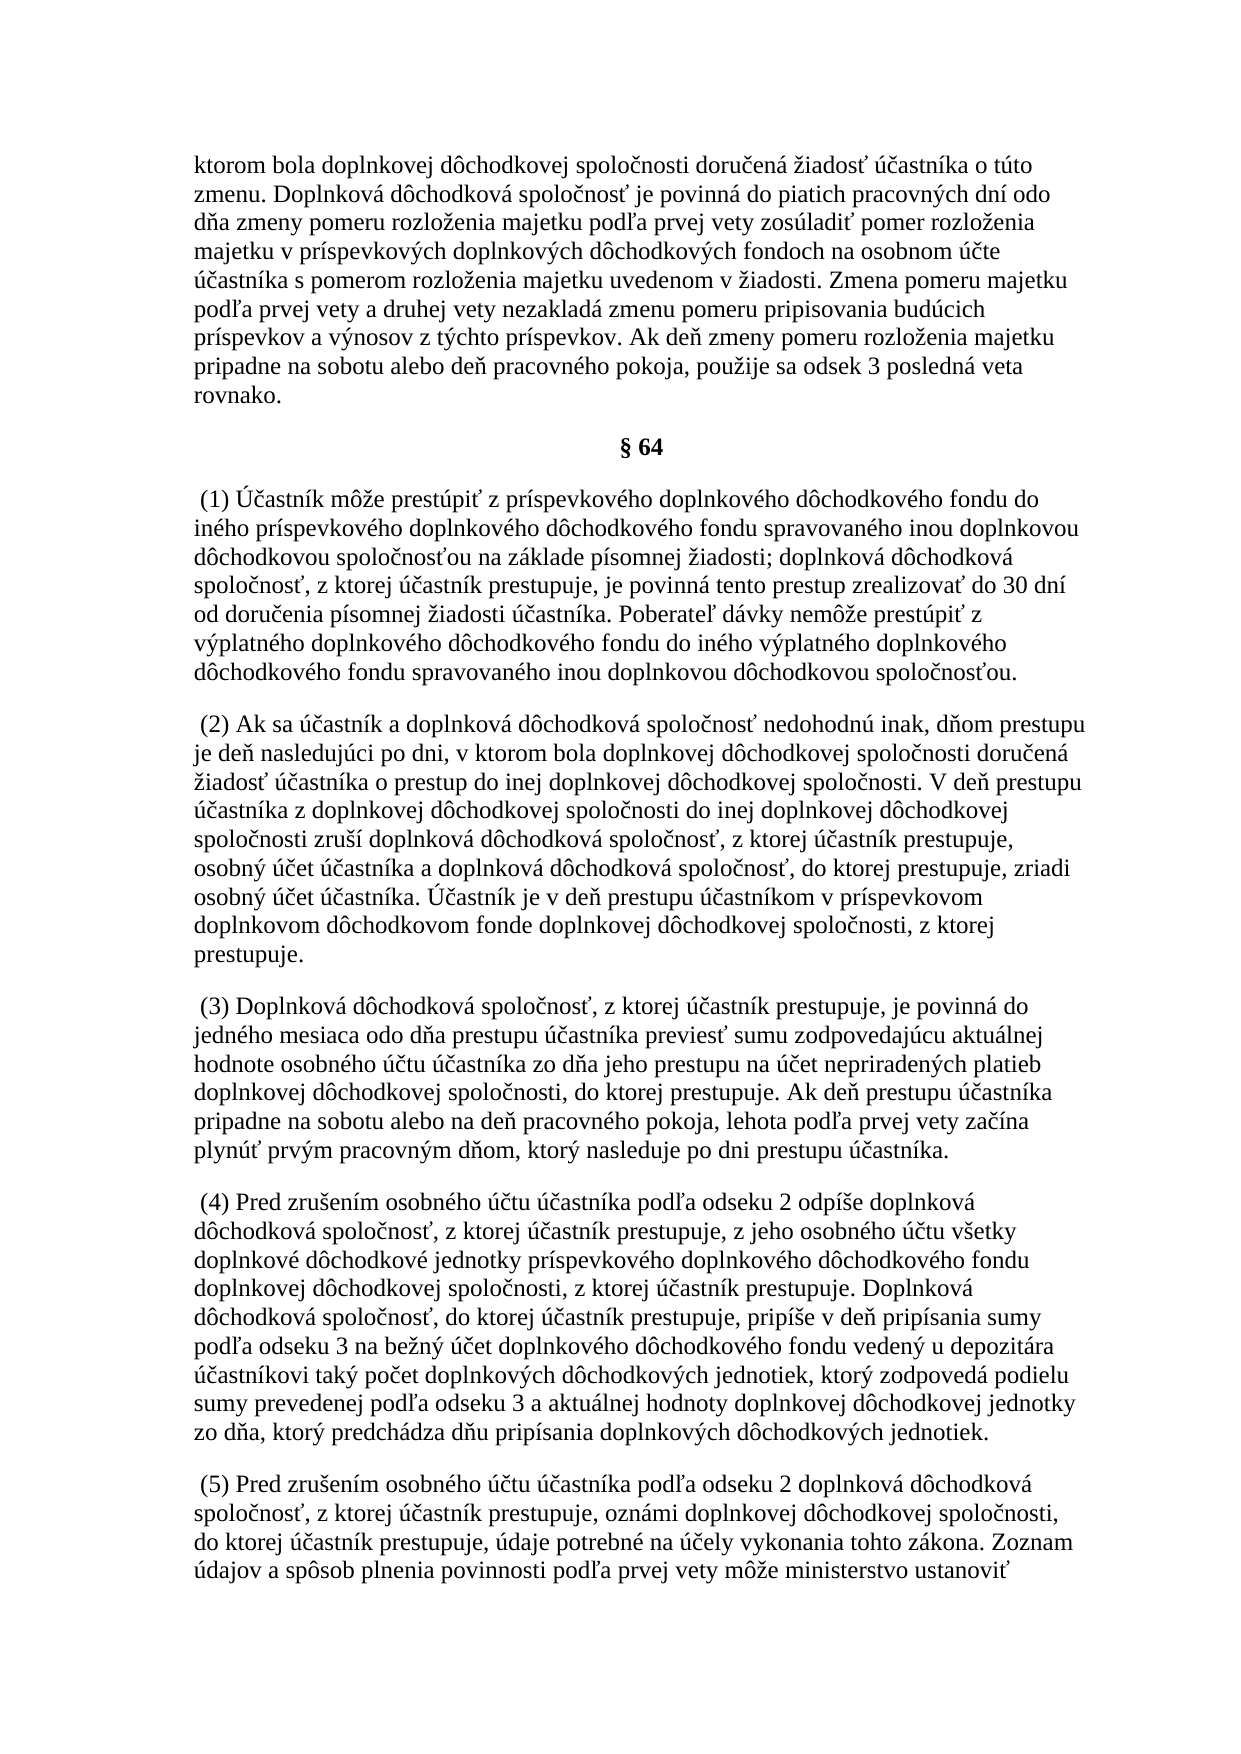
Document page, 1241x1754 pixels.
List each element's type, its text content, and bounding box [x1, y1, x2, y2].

text (4) Pred zrušením osobného účtu účastníka podľa odseku 2 odpíše doplnková dôchodková spoločnosť, z ktorej účastník prestupuje, z jeho osobného účtu všetky doplnkové dôchodkové jednotky príspevkového doplnkového dôchodkového fondu doplnkovej dôchodkovej spoločnosti, z ktorej účastník prestupuje. Doplnková dôchodková spoločnosť, do ktorej účastník prestupuje, pripíše v deň pripísania sumy podľa odseku 3 na bežný účet doplnkového dôchodkového fondu vedený u depozitára účastníkovi taký počet doplnkových dôchodkových jednotiek, ktorý zodpovedá podielu sumy prevedenej podľa odseku 3 a aktuálnej hodnoty doplnkovej dôchodkovej jednotky zo dňa, ktorý predchádza dňu pripísania doplnkových dôchodkových jednotiek. [194, 1187, 1090, 1446]
text (1) Účastník môže prestúpiť z príspevkového doplnkového dôchodkového fondu do iného príspevkového doplnkového dôchodkového fondu spravovaného inou doplnkovou dôchodkovou spoločnosťou na základe písomnej žiadosti; doplnková dôchodková spoločnosť, z ktorej účastník prestupuje, je povinná tento prestup zrealizovať do 30 dní od doručenia písomnej žiadosti účastníka. Poberateľ dávky nemôže prestúpiť z výplatného doplnkového dôchodkového fondu do iného výplatného doplnkového dôchodkového fondu spravovaného inou doplnkovou dôchodkovou spoločnosťou. [194, 484, 1090, 686]
text § 64 [186, 432, 1090, 461]
text (2) Ak sa účastník a doplnková dôchodková spoločnosť nedohodnú inak, dňom prestupu je deň nasledujúci po dni, v ktorom bola doplnkovej dôchodkovej spoločnosti doručená žiadosť účastníka o prestup do inej doplnkovej dôchodkovej spoločnosti. V deň prestupu účastníka z doplnkovej dôchodkovej spoločnosti do inej doplnkovej dôchodkovej spoločnosti zruší doplnková dôchodková spoločnosť, z ktorej účastník prestupuje, osobný účet účastníka a doplnková dôchodková spoločnosť, do ktorej prestupuje, zriadi osobný účet účastníka. Účastník je v deň prestupu účastníkom v príspevkovom doplnkovom dôchodkovom fonde doplnkovej dôchodkovej spoločnosti, z ktorej prestupuje. [194, 709, 1090, 968]
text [194, 1469, 1090, 1584]
text (3) Doplnková dôchodková spoločnosť, z ktorej účastník prestupuje, je povinná do jedného mesiaca odo dňa prestupu účastníka previesť sumu zodpovedajúcu aktuálnej hodnote osobného účtu účastníka zo dňa jeho prestupu na účet nepriradených platieb doplnkovej dôchodkovej spoločnosti, do ktorej prestupuje. Ak deň prestupu účastníka pripadne na sobotu alebo na deň pracovného pokoja, lehota podľa prvej vety začína plynúť prvým pracovným dňom, ktorý nasleduje po dni prestupu účastníka. [194, 991, 1090, 1164]
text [194, 150, 1090, 409]
